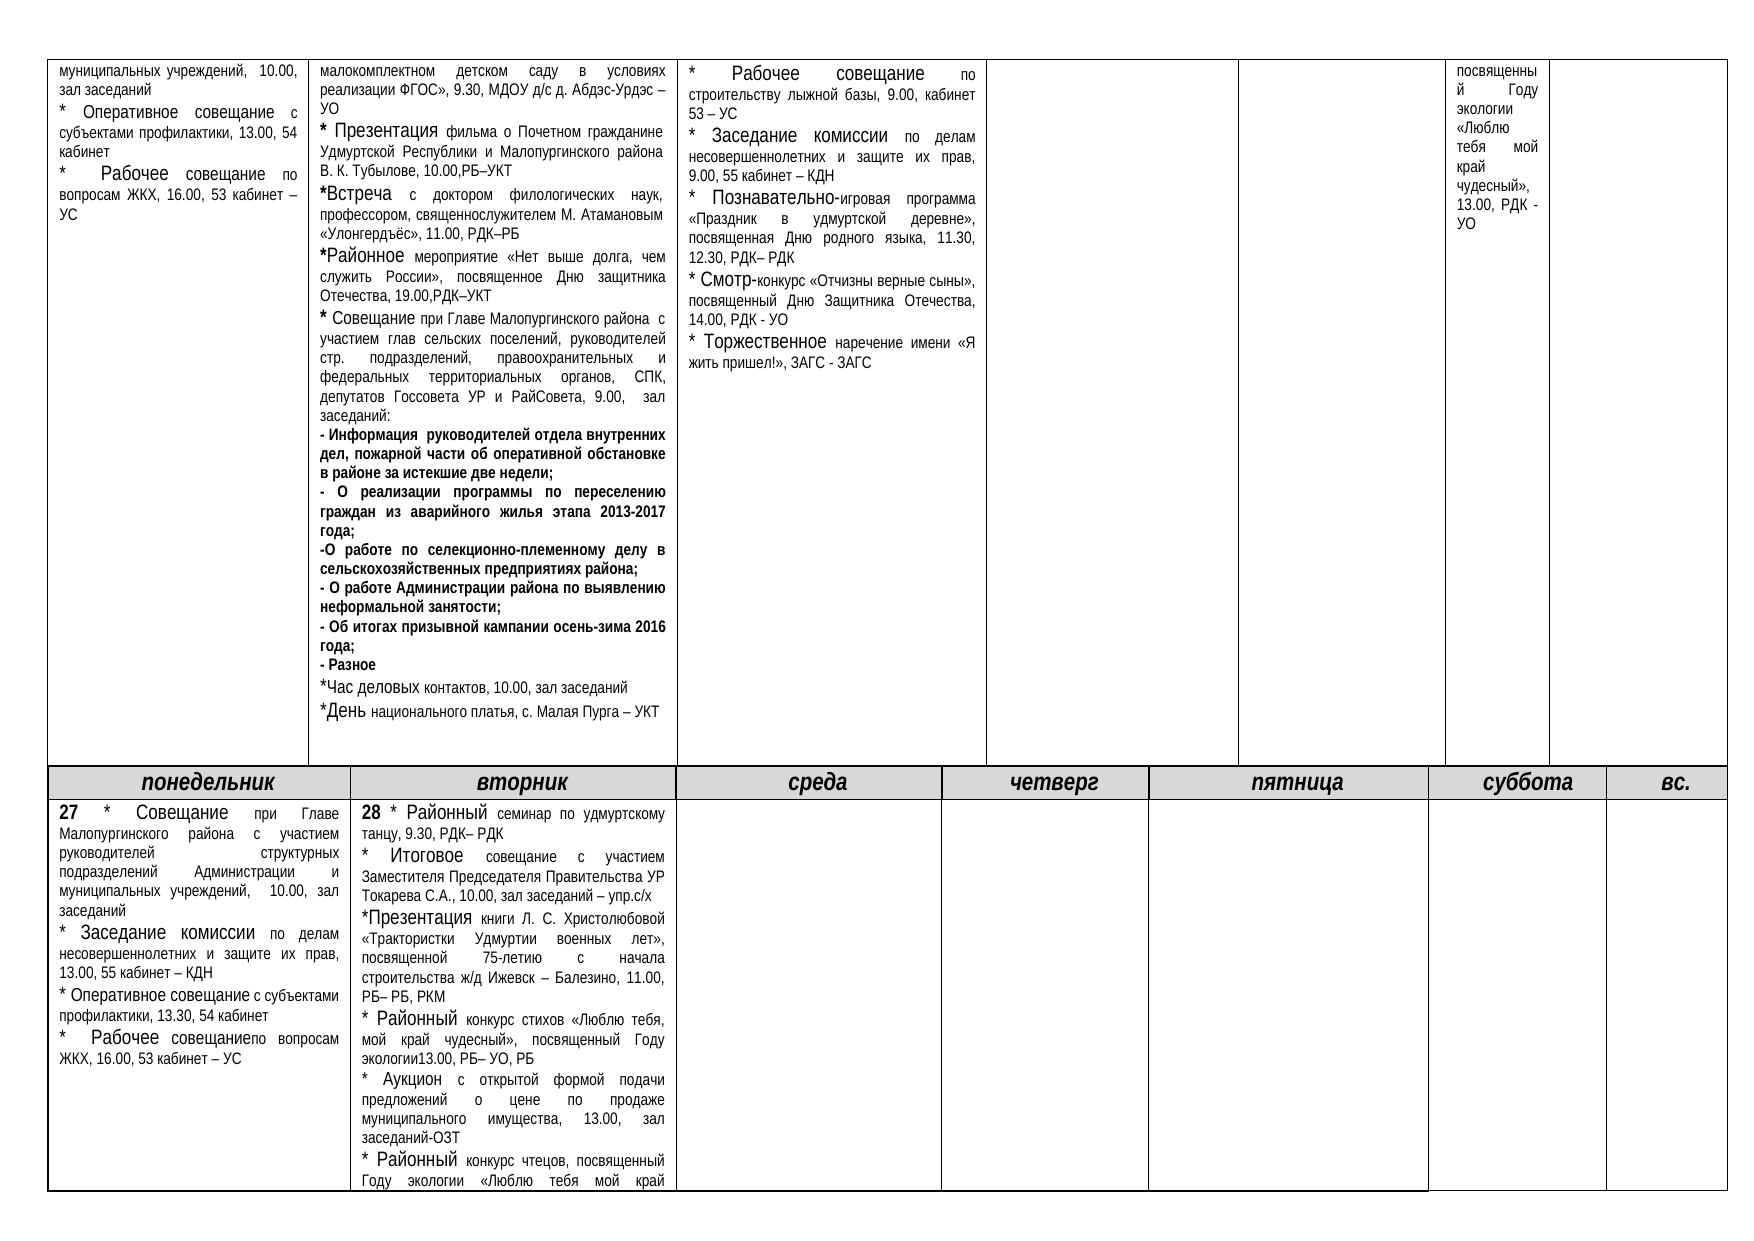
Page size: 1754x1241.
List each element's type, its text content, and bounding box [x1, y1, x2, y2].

table_cell среда [677, 767, 941, 799]
table_cell [1429, 800, 1606, 1190]
table_cell [1149, 800, 1428, 1190]
table_cell понедельник [49, 767, 350, 799]
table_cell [49, 800, 350, 1190]
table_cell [309, 60, 677, 765]
table_cell суббота [1429, 767, 1606, 799]
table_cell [1446, 60, 1549, 765]
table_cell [1239, 60, 1445, 765]
table_cell [677, 800, 941, 1190]
table_cell вс. [1607, 767, 1727, 799]
table_cell [1607, 800, 1727, 1190]
table_cell вторник [351, 767, 675, 799]
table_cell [678, 60, 986, 765]
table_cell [48, 60, 308, 765]
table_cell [351, 800, 676, 1190]
table_cell четверг [943, 767, 1148, 799]
table_cell пятница [1150, 767, 1428, 799]
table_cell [1550, 60, 1727, 765]
table_cell [942, 800, 1148, 1190]
table_cell 23 [987, 60, 1238, 765]
